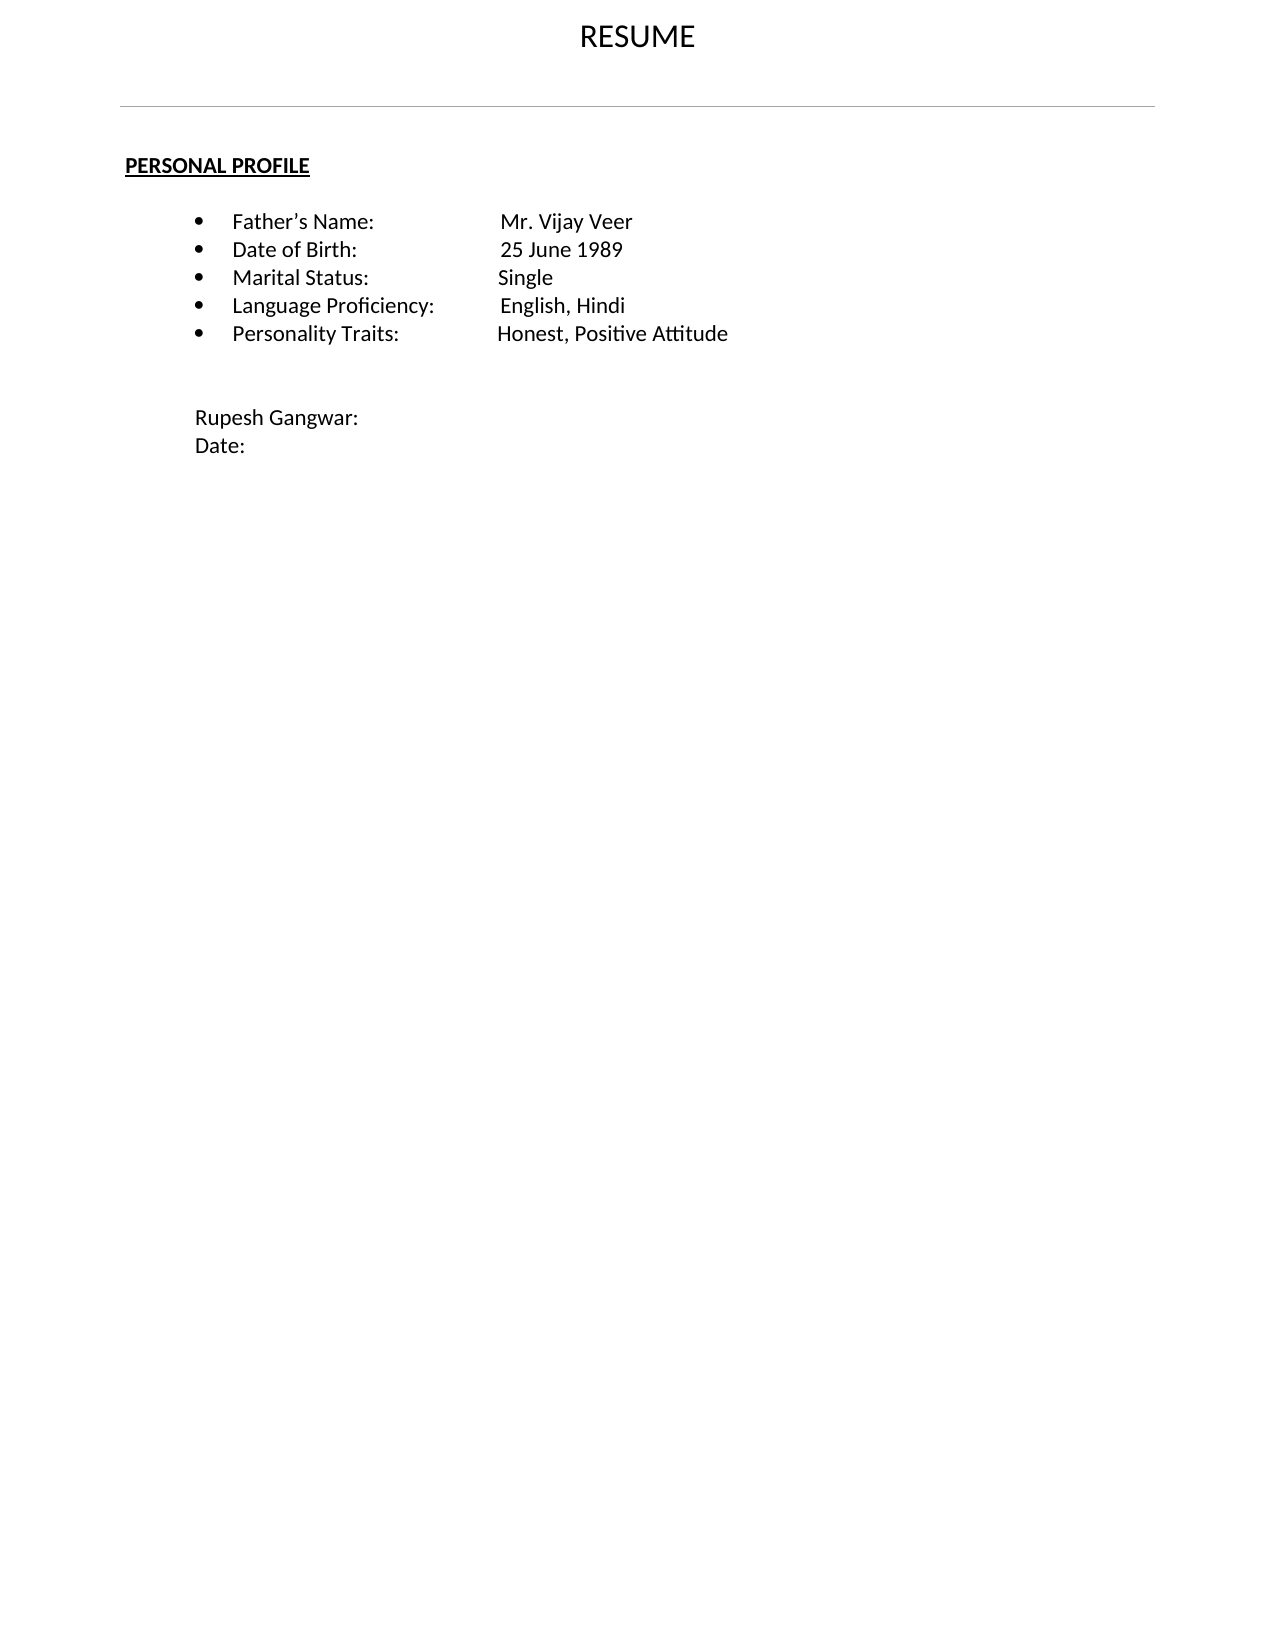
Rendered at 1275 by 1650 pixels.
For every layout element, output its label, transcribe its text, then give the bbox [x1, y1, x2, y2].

list Personality Traits: Honest, Positive Attitude [195, 319, 1155, 347]
list Father’s Name: Mr. Vijay Veer [195, 207, 1155, 235]
list Date of Birth: 25 June 1989 [195, 235, 1155, 263]
list Language Proficiency: English, Hindi [195, 291, 1155, 319]
list Rupesh Gangwar: [195, 403, 1155, 431]
list Date: [195, 431, 1155, 459]
list Marital Status: Single [195, 263, 1155, 291]
list PERSONAL PROFILE [120, 151, 1155, 179]
